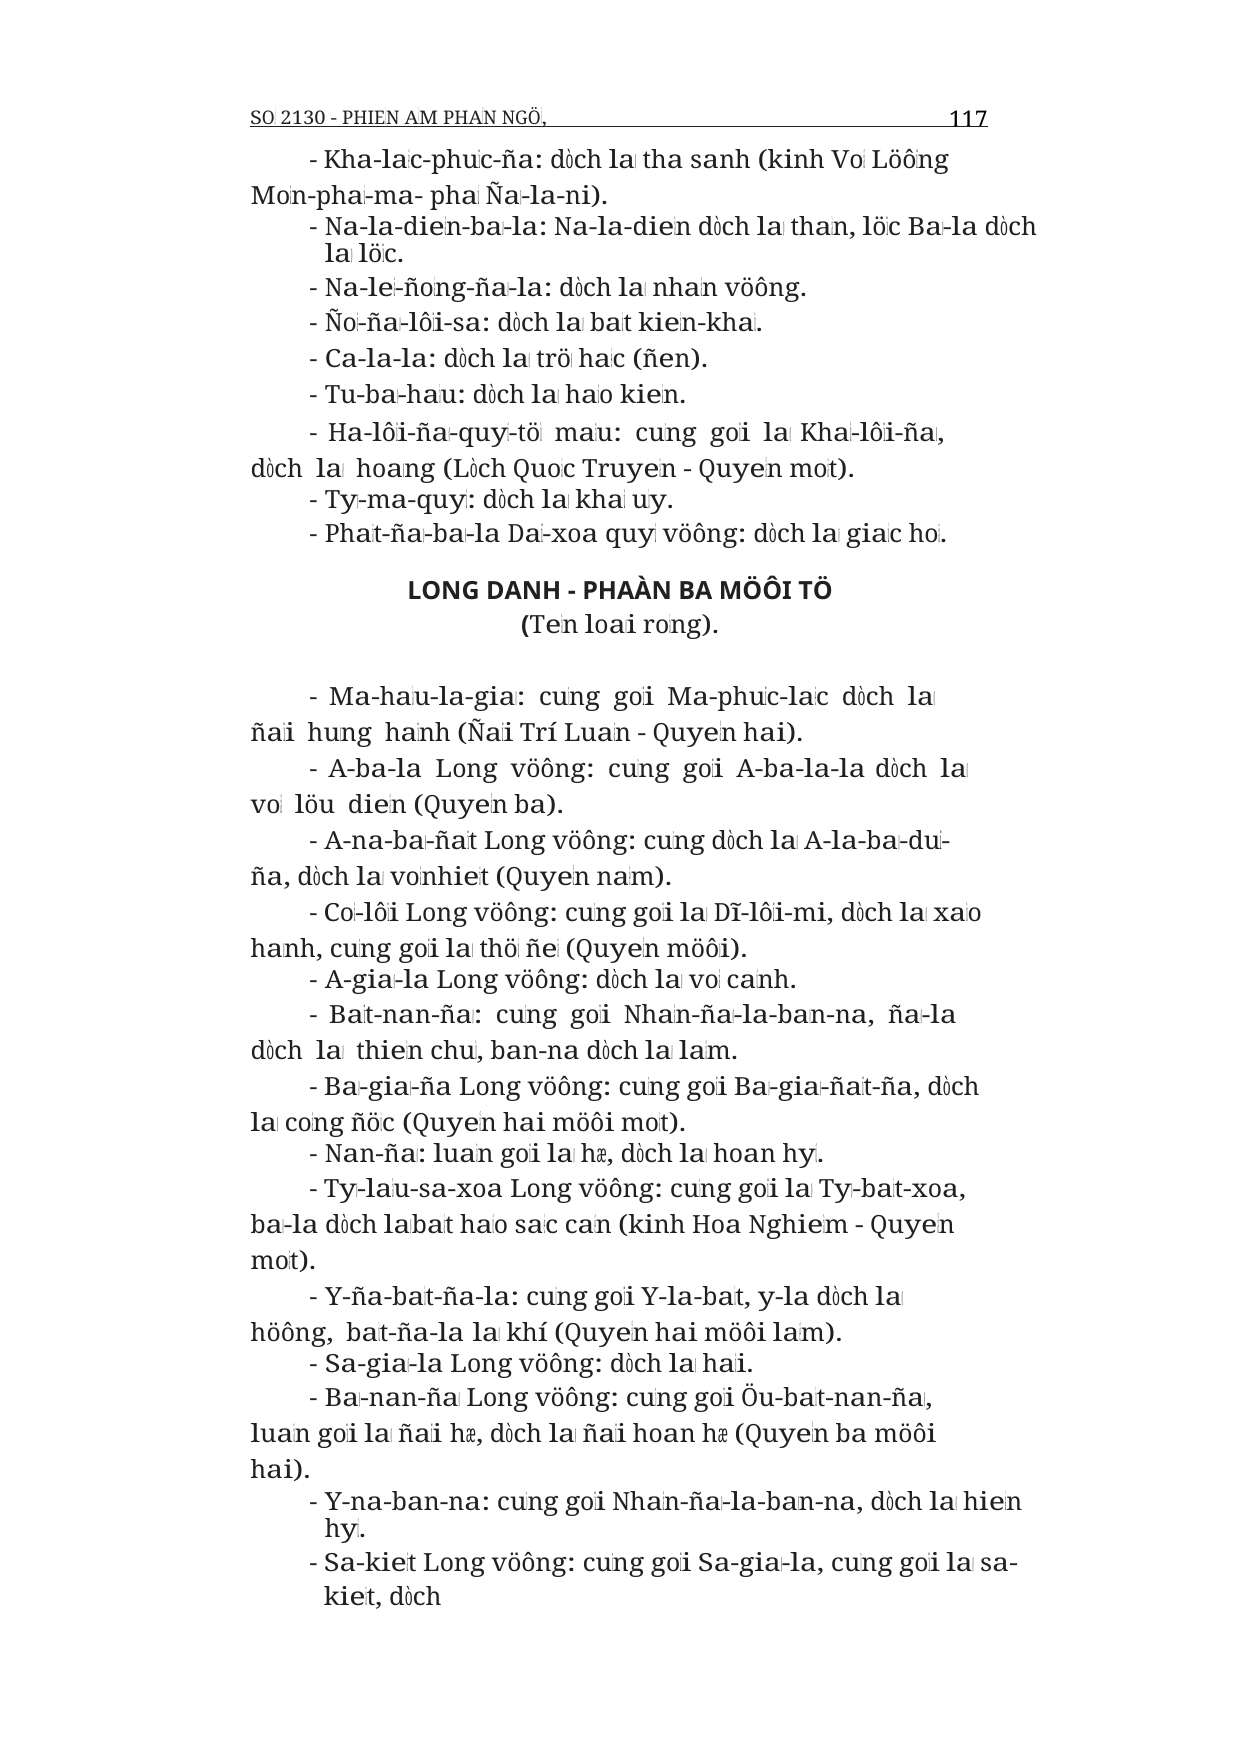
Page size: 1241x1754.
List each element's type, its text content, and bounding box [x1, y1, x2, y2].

list Tyø-laâu-sa-xoa Long vöông: cuõng goïi laø Tyø-baùt-xoa, baø-la dòch laø baát haûo saéc caên (kinh Hoa Nghieâm - Quyeån moät). [250, 1170, 988, 1276]
list Baø-nan-ñaø Long vöông: cuõng goïi Öu-baùt-nan-ñaø, luaän goïi laø ñaïi hæ, dòch laø ñaïi hoan hæ (Quyeån ba möôi hai). [250, 1380, 989, 1486]
list Ma-haàu-la-giaø: cuõng goïi Ma-phuïc-laëc dòch laø ñaïi huøng haïnh (Ñaïi Trí Luaän - Quyeån hai). [250, 679, 988, 749]
list A-ba-la Long vöông: cuõng goïi A-ba-la-la dòch laø voâ löu dieân (Quyeån ba). [250, 751, 988, 821]
list Na-leä-ñoàng-ñaø-la: dòch laø nhaân vöông. [309, 269, 1065, 303]
list A-na-baø-ñaït Long vöông: cuõng dòch laø A-la-baø-duï-ña, dòch laø voâ nhieät (Quyeån naêm). [250, 823, 989, 893]
subtitle LONG DANH - PHAÀN BA MÖÔI TÖ [249, 573, 991, 606]
list Ha-lôïi-ñaø-quyû-töû maãu: cuõng goïi laø Khaû-lôïi-ñaø, dòch laø hoaøng (Lòch Quoác Truyeän - Quyeån moät). [250, 414, 989, 484]
list Tu-baø-haàu: dòch laø haûo kieán. [309, 377, 1065, 411]
list Baït-nan-ñaø: cuõng goïi Nhaân-ñaø-la-baøn-na, ñaø-la dòch laø thieân chuû, ban-na dòch laø laâm. [250, 996, 989, 1067]
list Baø-giaø-ña Long vöông: cuõng goïi Baø-giaø-ñaït-ña, dòch laø coâng ñöùc (Quyeån hai möôi moát). [250, 1068, 988, 1139]
list Phaät-ñaø-baø-la Daï-xoa quyû vöông: dòch laø giaùc hoä. [309, 516, 1065, 550]
list Ca-la-la: dòch laø tröø haéc (ñen). [309, 341, 1065, 375]
list Kha-laëc-phuïc-ña: dòch laø tha sanh (kinh Voâ Löôïng Moân-phaù-ma- phaù Ñaø-la-ni). [250, 142, 988, 212]
list Na-la-dieân-baø-la: Na-la-dieân dòch laø thaàn, löïc Baø-la dòch laø löïc. [309, 214, 1065, 268]
text (Teân loaøi roàng). [249, 606, 991, 640]
list Sa-kieät Long vöông: cuõng goïi Sa-giaø-la, cuõng goïi laø sa-kieät, dòch [309, 1545, 1065, 1613]
list A-giaø-la Long vöông: dòch laø voâ caûnh. [309, 967, 1065, 994]
list Ñoä-ñaø-lôïi-sa: dòch laø baát kieán-khaû. [309, 305, 1065, 339]
list Y-ña-baùt-ña-la: cuõng goïi Y-la-baùt, y-la dòch laø höông, baùt-ña-la laø khí (Quyeån hai möôi laêm). [250, 1278, 988, 1348]
list Y-na-ban-na: cuõng goïi Nhaân-ñaø-la-baøn-na, dòch laø hieàn hyû. [309, 1488, 1065, 1543]
list Coâ-lôïi Long vöông: cuõng goïi laø Dĩ-lôïi-mi, dòch laø xaûo haønh, cuõng goïi laø thöù ñeä (Quyeån möôøi). [250, 895, 988, 965]
list Nan-ñaø: luaän goïi laø hæ, dòch laø hoan hyû. [309, 1141, 1065, 1168]
list Tyø-ma-quyû: dòch laø khaû uùy. [309, 486, 1065, 514]
list Sa-giaø-la Long vöông: dòch laø haûi. [309, 1350, 1065, 1378]
